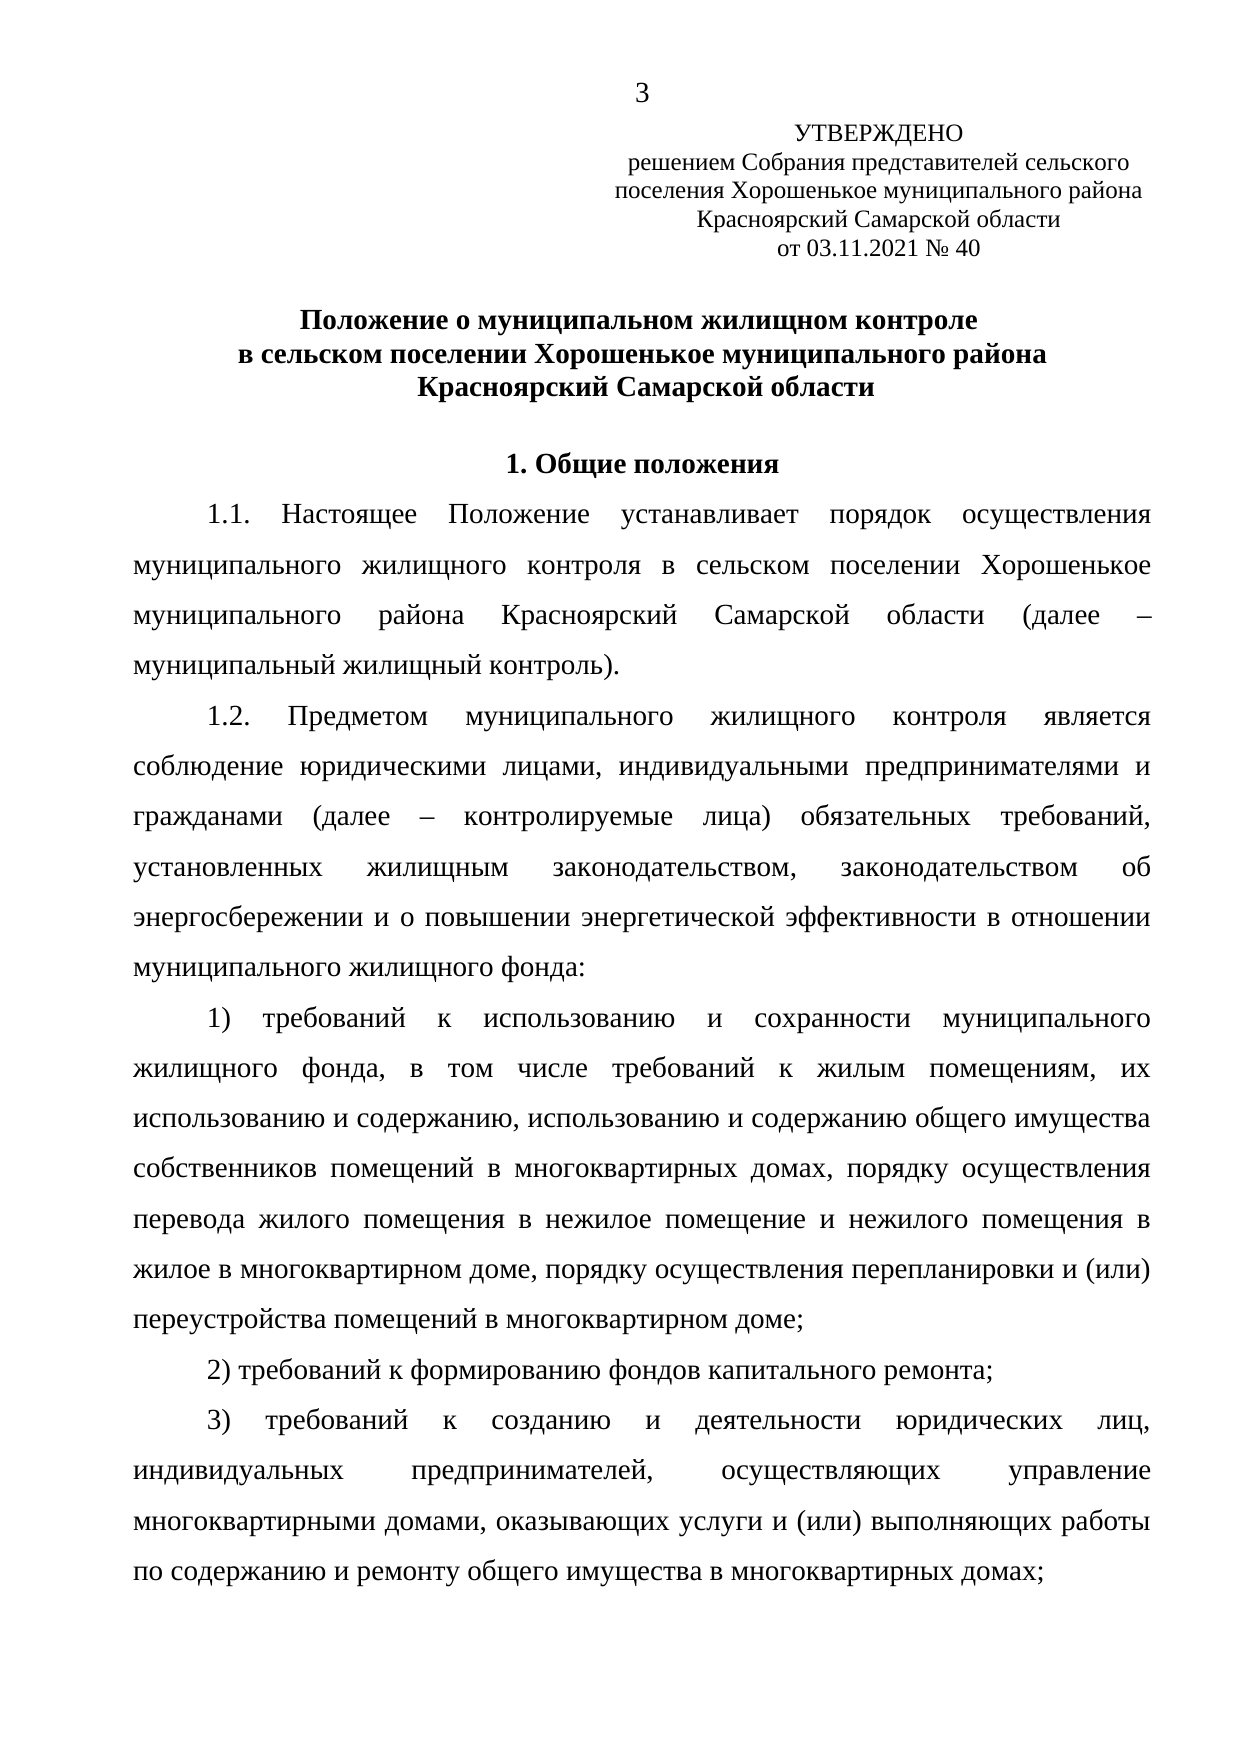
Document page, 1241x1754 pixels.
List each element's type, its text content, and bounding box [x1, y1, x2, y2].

text 3) требований к созданию и деятельности юридических лиц, индивидуальных предпринимателей, осуществляющих управление многоквартирными домами, оказывающих услуги и (или) выполняющих работы по содержанию и ремонту общего имущества в многоквартирных домах; [133, 1402, 1152, 1587]
text 1. Общие положения [133, 446, 1152, 480]
text от 03.11.2021 № 40 [605, 233, 1152, 262]
text Положение о муниципальном жилищном контроле в сельском поселении Хорошенькое муниципального района [133, 302, 1152, 369]
text УТВЕРЖДЕНО [605, 118, 1152, 147]
text 1.2. Предметом муниципального жилищного контроля является соблюдение юридическими лицами, индивидуальными предпринимателями и гражданами (далее – контролируемые лица) обязательных требований, установленных жилищным законодательством, законодательством об энергосбережении и о повышении энергетической эффективности в отношении муниципального жилищного фонда: [133, 698, 1152, 983]
text Красноярский Самарской области [133, 369, 1152, 403]
text 1) требований к использованию и сохранности муниципального жилищного фонда, в том числе требований к жилым помещениям, их использованию и содержанию, использованию и содержанию общего имущества собственников помещений в многоквартирных домах, порядку осуществления перевода жилого помещения в нежилое помещение и нежилого помещения в жилое в многоквартирном доме, порядку осуществления перепланировки и (или) переустройства помещений в многоквартирном доме; [133, 1000, 1152, 1335]
text 1.1. Настоящее Положение устанавливает порядок осуществления муниципального жилищного контроля в сельском поселении Хорошенькое муниципального района Красноярский Самарской области (далее – муниципальный жилищный контроль). [133, 497, 1152, 681]
text 2) требований к формированию фондов капитального ремонта; [133, 1352, 1152, 1385]
text решением Собрания представителей сельского поселения Хорошенькое муниципального района Красноярский Самарской области [605, 147, 1152, 233]
